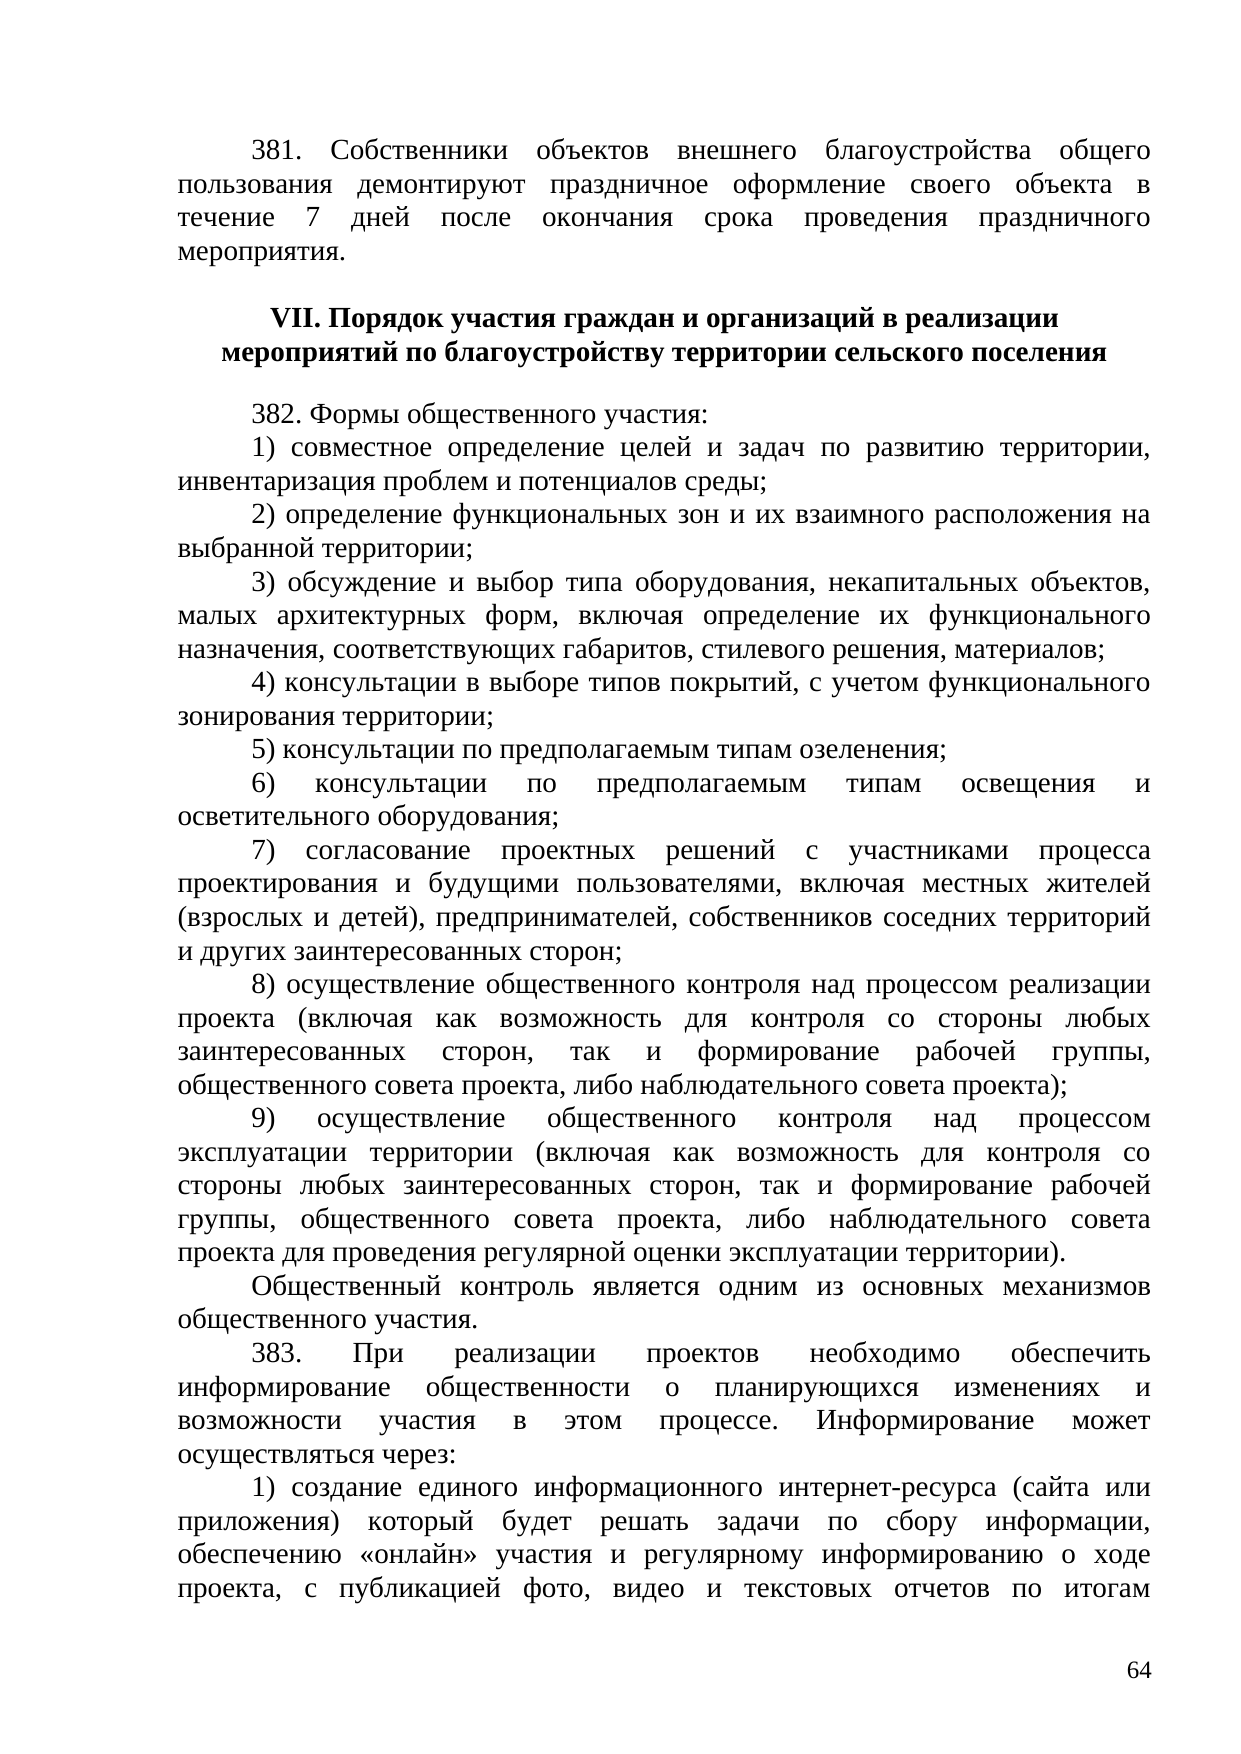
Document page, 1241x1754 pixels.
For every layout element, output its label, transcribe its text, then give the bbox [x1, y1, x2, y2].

text 4) консультации в выборе типов покрытий, с учетом функционального зонирования территории; [177, 664, 1152, 731]
text 381. Собственники объектов внешнего благоустройства общего пользования демонтируют праздничное оформление своего объекта в течение 7 дней после окончания срока проведения праздничного мероприятия. [177, 132, 1152, 267]
text 1) совместное определение целей и задач по развитию территории, инвентаризация проблем и потенциалов среды; [177, 429, 1152, 497]
text 7) согласование проектных решений с участниками процесса проектирования и будущими пользователями, включая местных жителей (взрослых и детей), предпринимателей, собственников соседних территорий и других заинтересованных сторон; [177, 832, 1152, 966]
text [177, 1469, 1152, 1603]
text 2) определение функциональных зон и их взаимного расположения на выбранной территории; [177, 497, 1152, 564]
text 3) обсуждение и выбор типа оборудования, некапитальных объектов, малых архитектурных форм, включая определение их функционального назначения, соответствующих габаритов, стилевого решения, материалов; [177, 564, 1152, 664]
text 9) осуществление общественного контроля над процессом эксплуатации территории (включая как возможность для контроля со стороны любых заинтересованных сторон, так и формирование рабочей группы, общественного совета проекта, либо наблюдательного совета проекта для проведения регулярной оценки эксплуатации территории). [177, 1100, 1152, 1268]
text 8) осуществление общественного контроля над процессом реализации проекта (включая как возможность для контроля со стороны любых заинтересованных сторон, так и формирование рабочей группы, общественного совета проекта, либо наблюдательного совета проекта); [177, 966, 1152, 1100]
text 6) консультации по предполагаемым типам освещения и осветительного оборудования; [177, 765, 1152, 832]
text 383. При реализации проектов необходимо обеспечить информирование общественности о планирующихся изменениях и возможности участия в этом процессе. Информирование может осуществляться через: [177, 1335, 1152, 1469]
text 382. Формы общественного участия: [177, 396, 1152, 429]
text Общественный контроль является одним из основных механизмов общественного участия. [177, 1268, 1152, 1335]
text 5) консультации по предполагаемым типам озеленения; [177, 731, 1152, 765]
text VII. Порядок участия граждан и организаций в реализации [177, 300, 1152, 334]
text мероприятий по благоустройству территории сельского поселения [177, 334, 1152, 367]
